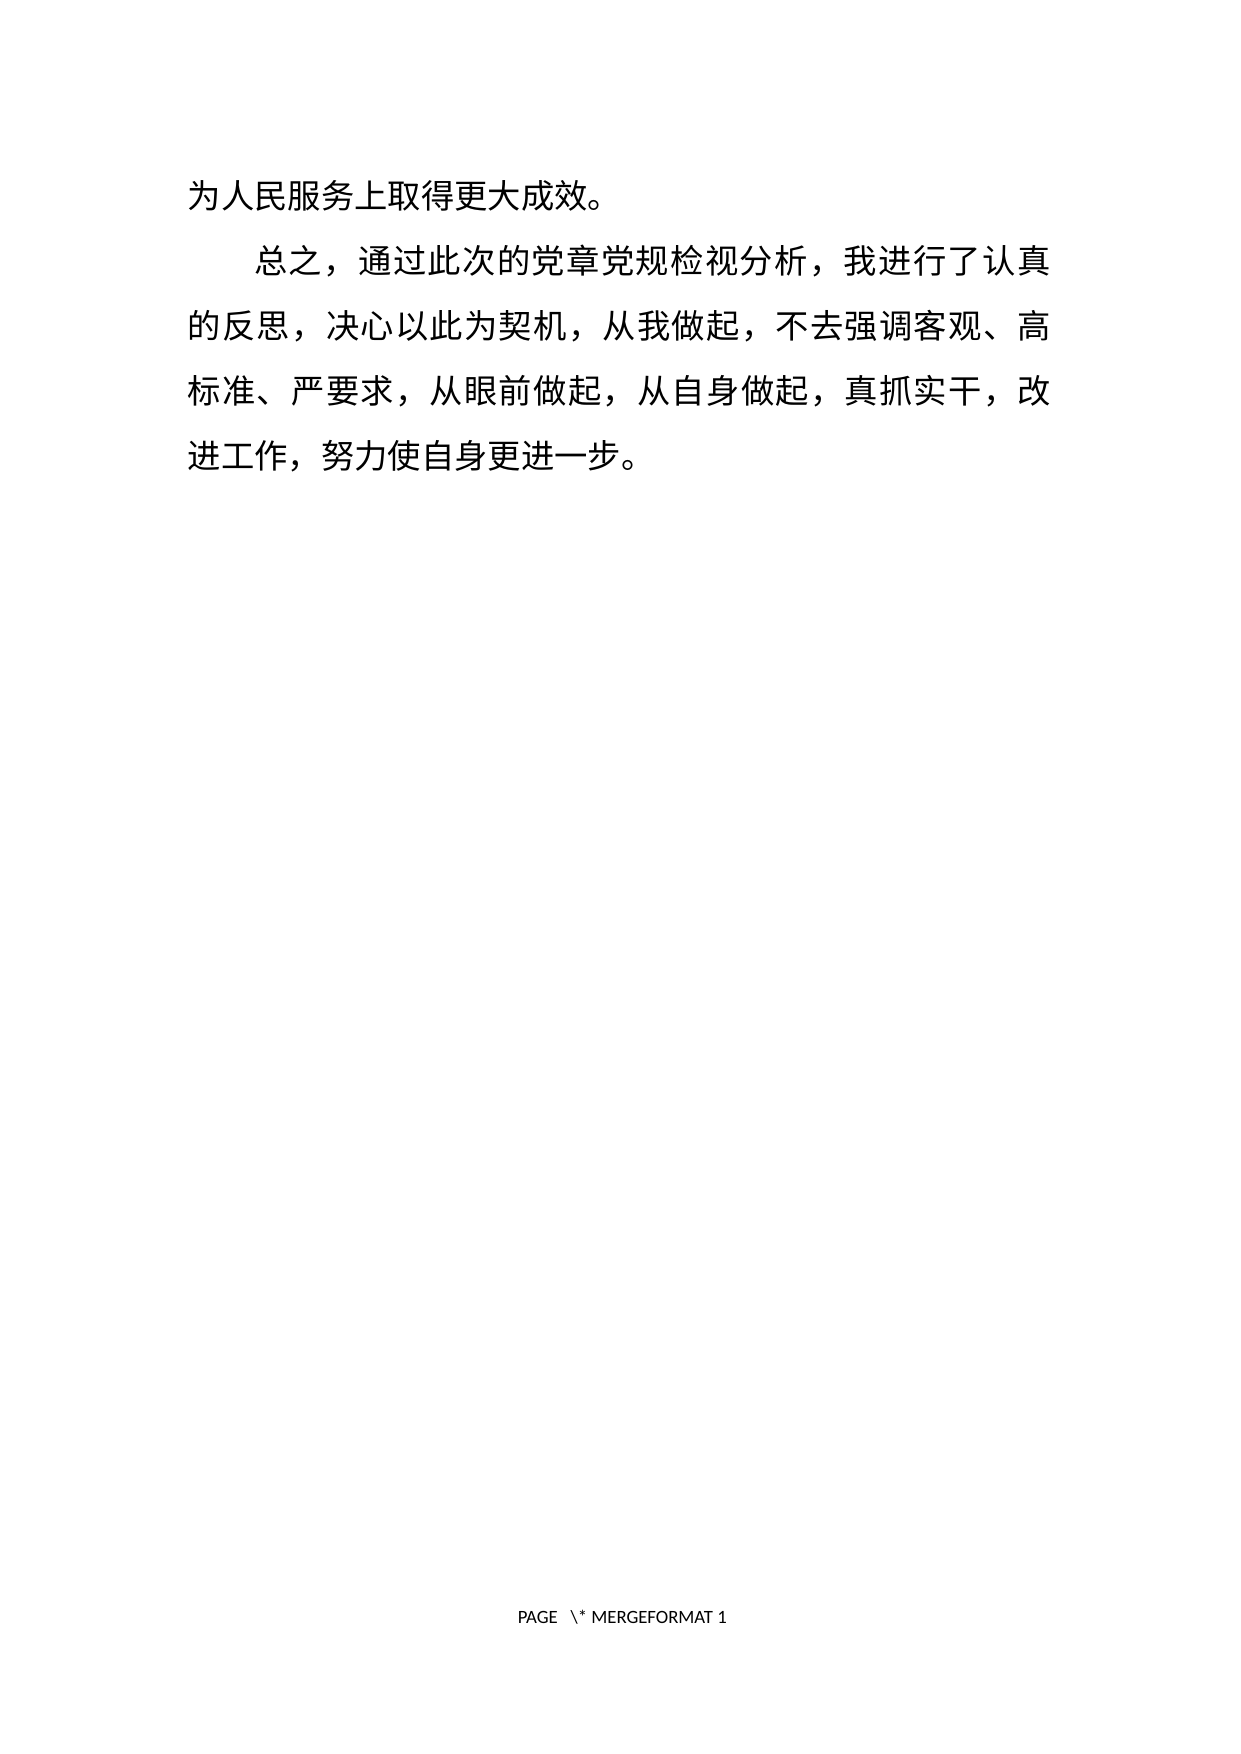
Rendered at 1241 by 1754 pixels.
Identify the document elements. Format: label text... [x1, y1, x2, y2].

text 总之，通过此次的党章党规检视分析，我进行了认真的反思，决心以此为契机，从我做起，不去强调客观、高标准、严要求，从眼前做起，从自身做起，真抓实干，改进工作，努力使自身更进一步。 [187, 227, 1053, 487]
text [187, 162, 1053, 227]
